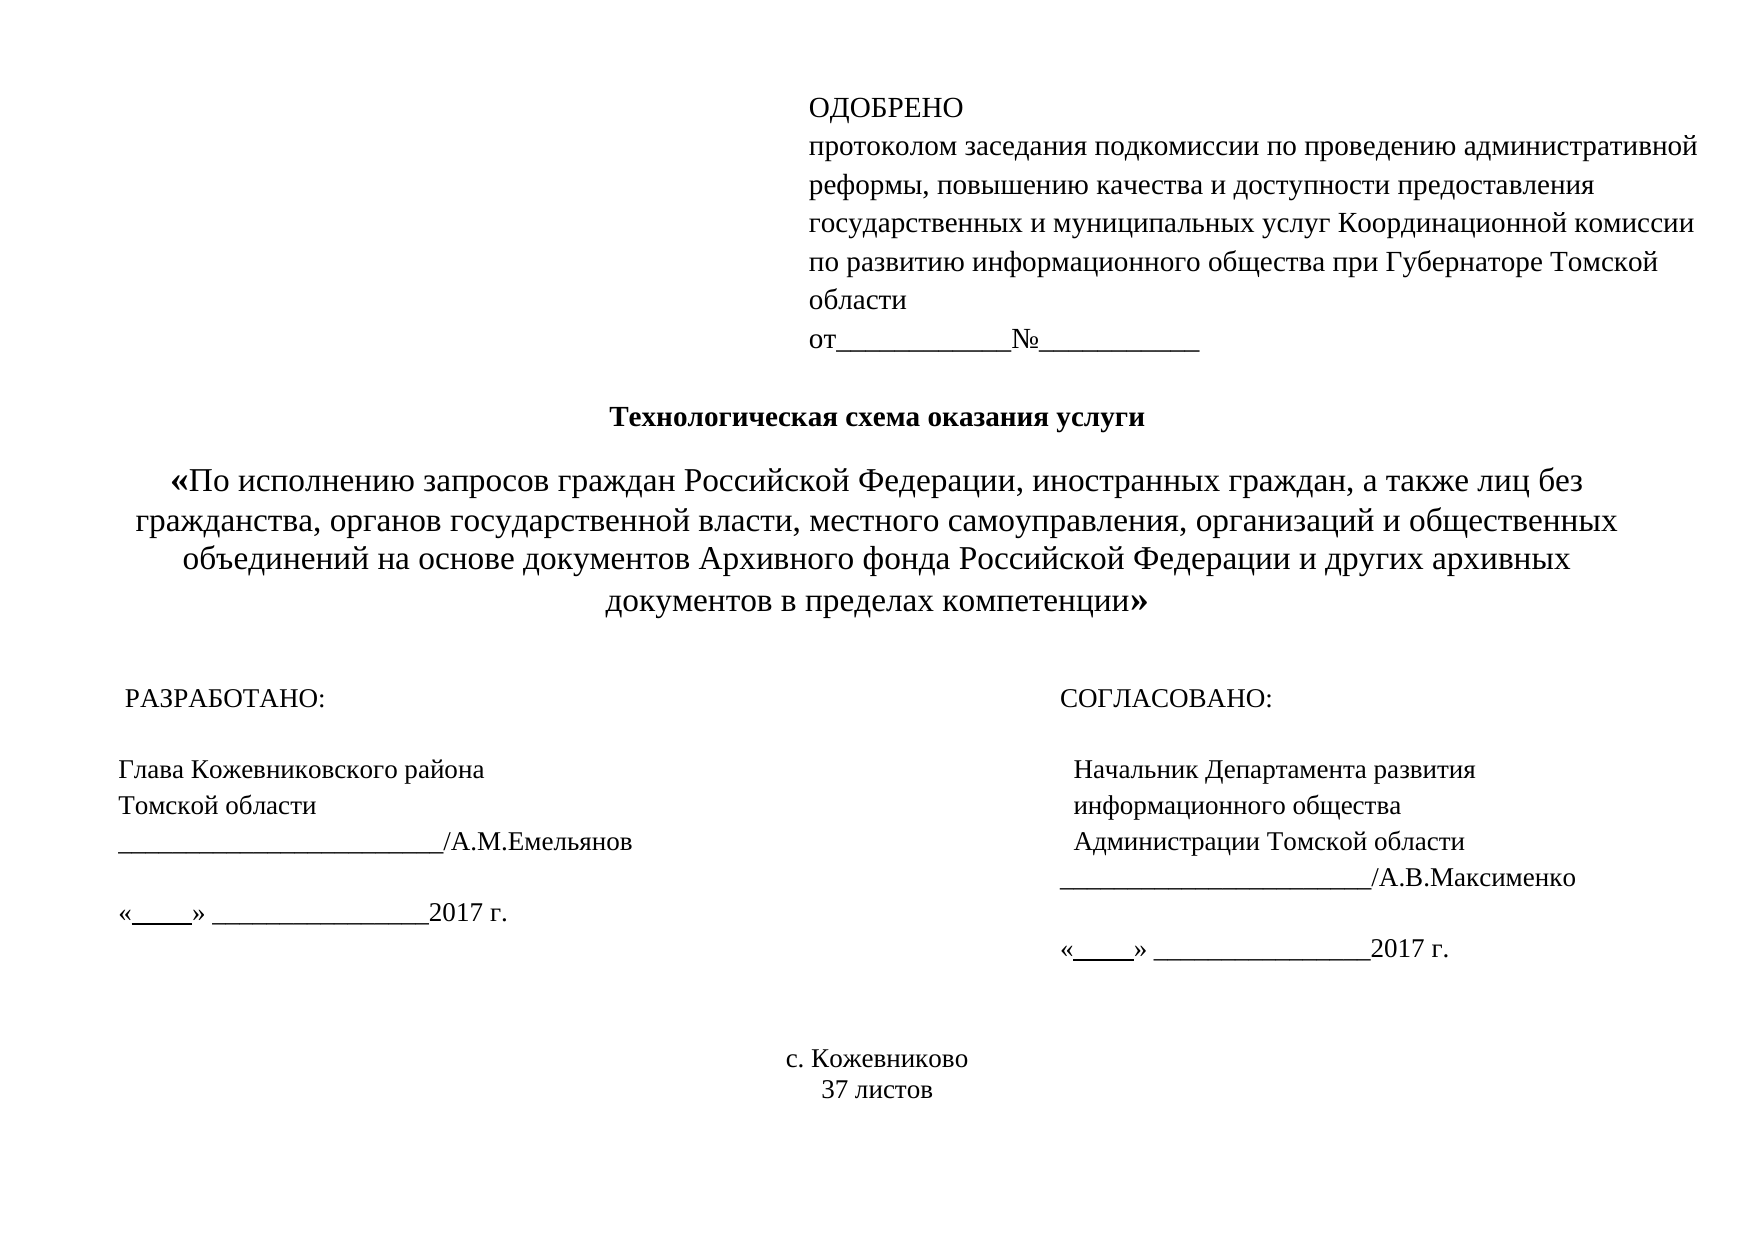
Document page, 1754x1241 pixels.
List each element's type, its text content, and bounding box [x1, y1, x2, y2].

text 37 листов [118, 1074, 1636, 1105]
text «По исполнению запросов граждан Российской Федерации, иностранных граждан, а также лиц без гражданства, органов государственной власти, местного самоуправления, организаций и общественных объединений на основе документов Архивного фонда Российской Федерации и других архивных документов в пределах компетенции» [118, 457, 1636, 619]
table_header ОДОБРЕНО протоколом заседания подкомиссии по проведению административной реформы, повышению качества и доступности предоставления государственных и муниципальных услуг Координационной комиссии по развитию информационного общества при Губернаторе Томской области от____________№___________ [798, 90, 1712, 398]
table_header СОГЛАСОВАНО: Начальник Департамента развития информационного общества Администрации Томской области _______________________/А.В.Максименко « » ________________2017 г. [1049, 682, 1754, 1042]
text Технологическая схема оказания услуги [118, 399, 1636, 433]
text с. Кожевниково [118, 1042, 1636, 1074]
table_header РАЗРАБОТАНО: Глава Кожевниковского района Томской области ________________________/А.М.Емельянов « » ________________2017 г. [107, 682, 1048, 1042]
